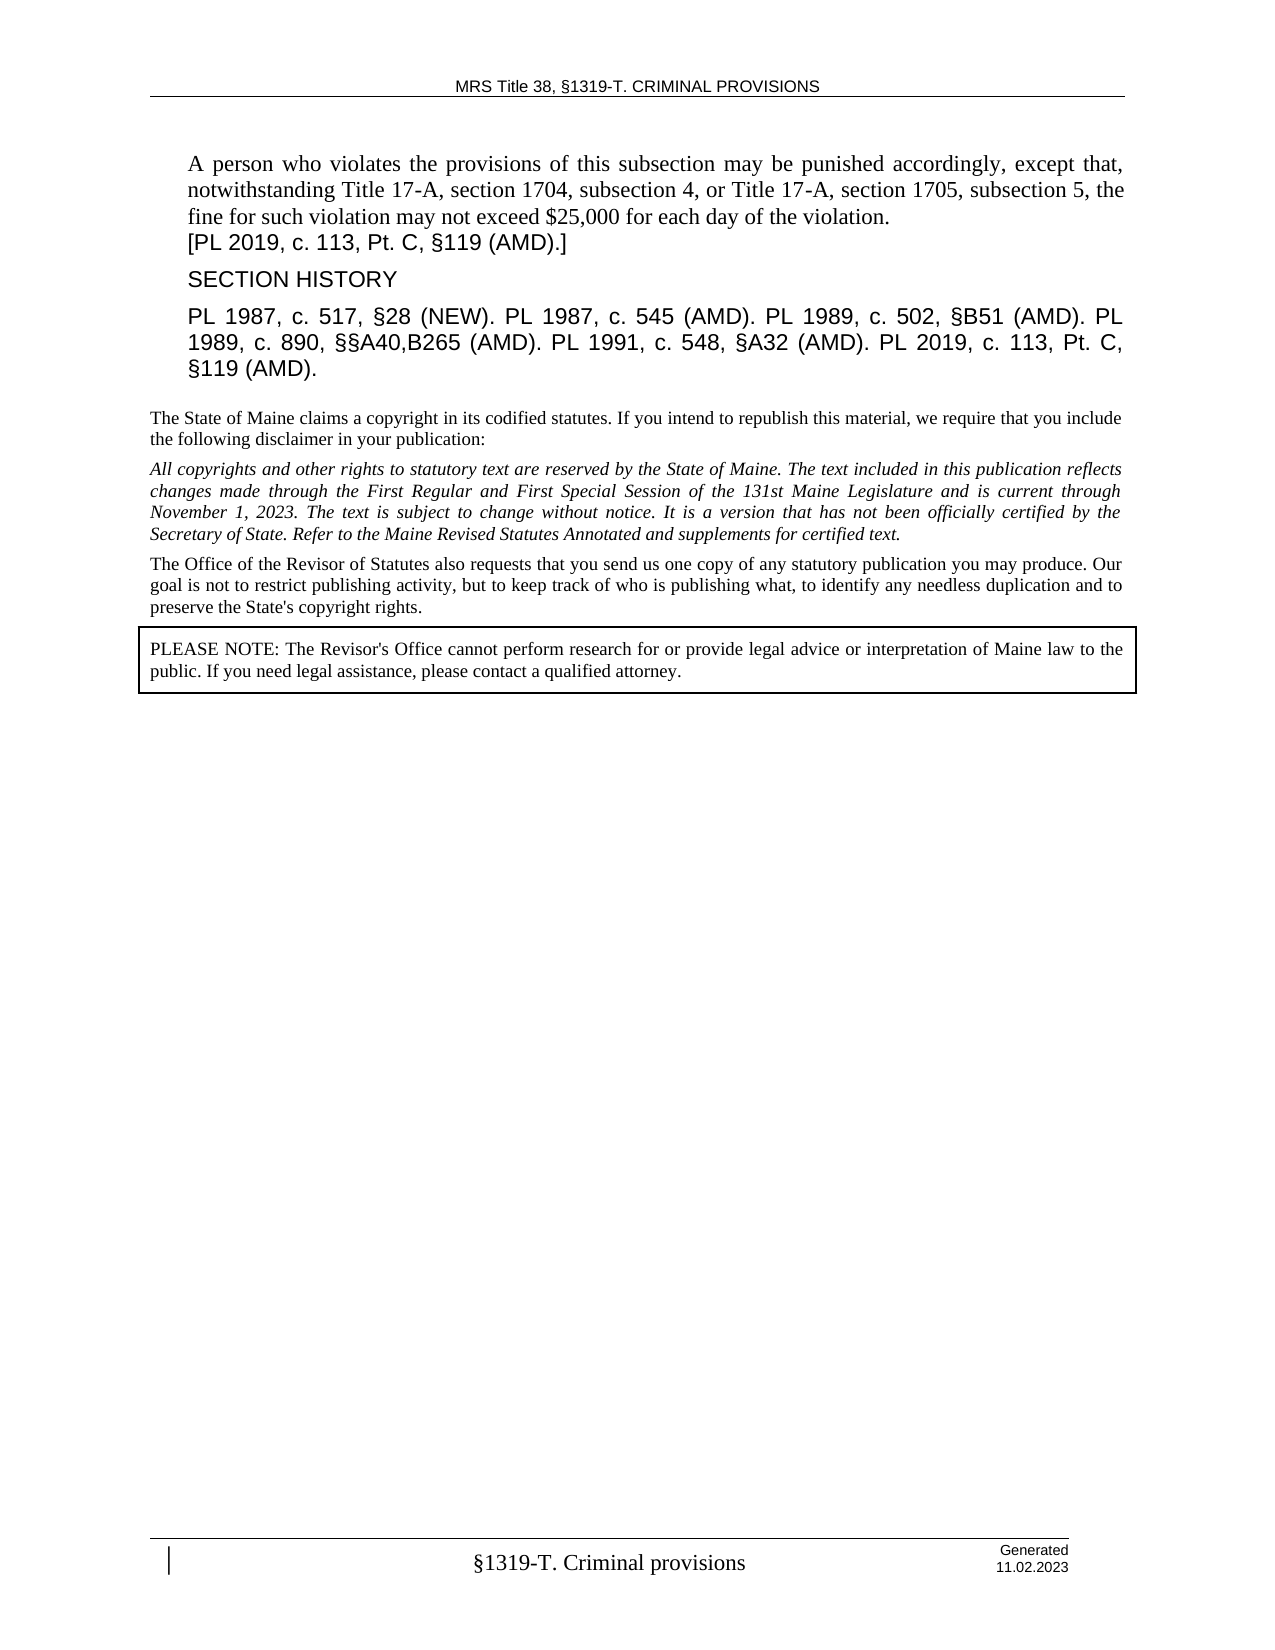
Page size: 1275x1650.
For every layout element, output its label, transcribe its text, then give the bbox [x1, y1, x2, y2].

text The Office of the Revisor of Statutes also requests that you send us one copy of any statutory publication you may produce. Our goal is not to restrict publishing activity, but to keep track of who is publishing what, to identify any needless duplication and to preserve the State's copyright rights. [150, 553, 1125, 617]
text A person who violates the provisions of this subsection may be punished accordingly, except that, notwithstanding Title 17‑A, section 1704, subsection 4, or Title 17‑A, section 1705, subsection 5, the fine for such violation may not exceed $25,000 for each day of the violation. [187, 150, 1125, 229]
text All copyrights and other rights to statutory text are reserved by the State of Maine. The text included in this publication reflects changes made through the First Regular and First Special Session of the 131st Maine Legislature and is current through November 1, 2023 . The text is subject to change without notice. It is a version that has not been officially certified by the Secretary of State. Refer to the Maine Revised Statutes Annotated and supplements for certified text. [150, 458, 1125, 544]
text PL 1987, c. 517, §28 (NEW). PL 1987, c. 545 (AMD). PL 1989, c. 502, §B51 (AMD). PL 1989, c. 890, §§A40,B265 (AMD). PL 1991, c. 548, §A32 (AMD). PL 2019, c. 113, Pt. C, §119 (AMD). [187, 303, 1125, 382]
text The State of Maine claims a copyright in its codified statutes. If you intend to republish this material, we require that you include the following disclaimer in your publication: [150, 407, 1125, 450]
text PLEASE NOTE: The Revisor's Office cannot perform research for or provide legal advice or interpretation of Maine law to the public. If you need legal assistance, please contact a qualified attorney. [140, 628, 1135, 692]
text SECTION HISTORY [187, 266, 1125, 292]
text [PL 2019, c. 113, Pt. C, §119 (AMD).] [187, 229, 1125, 255]
